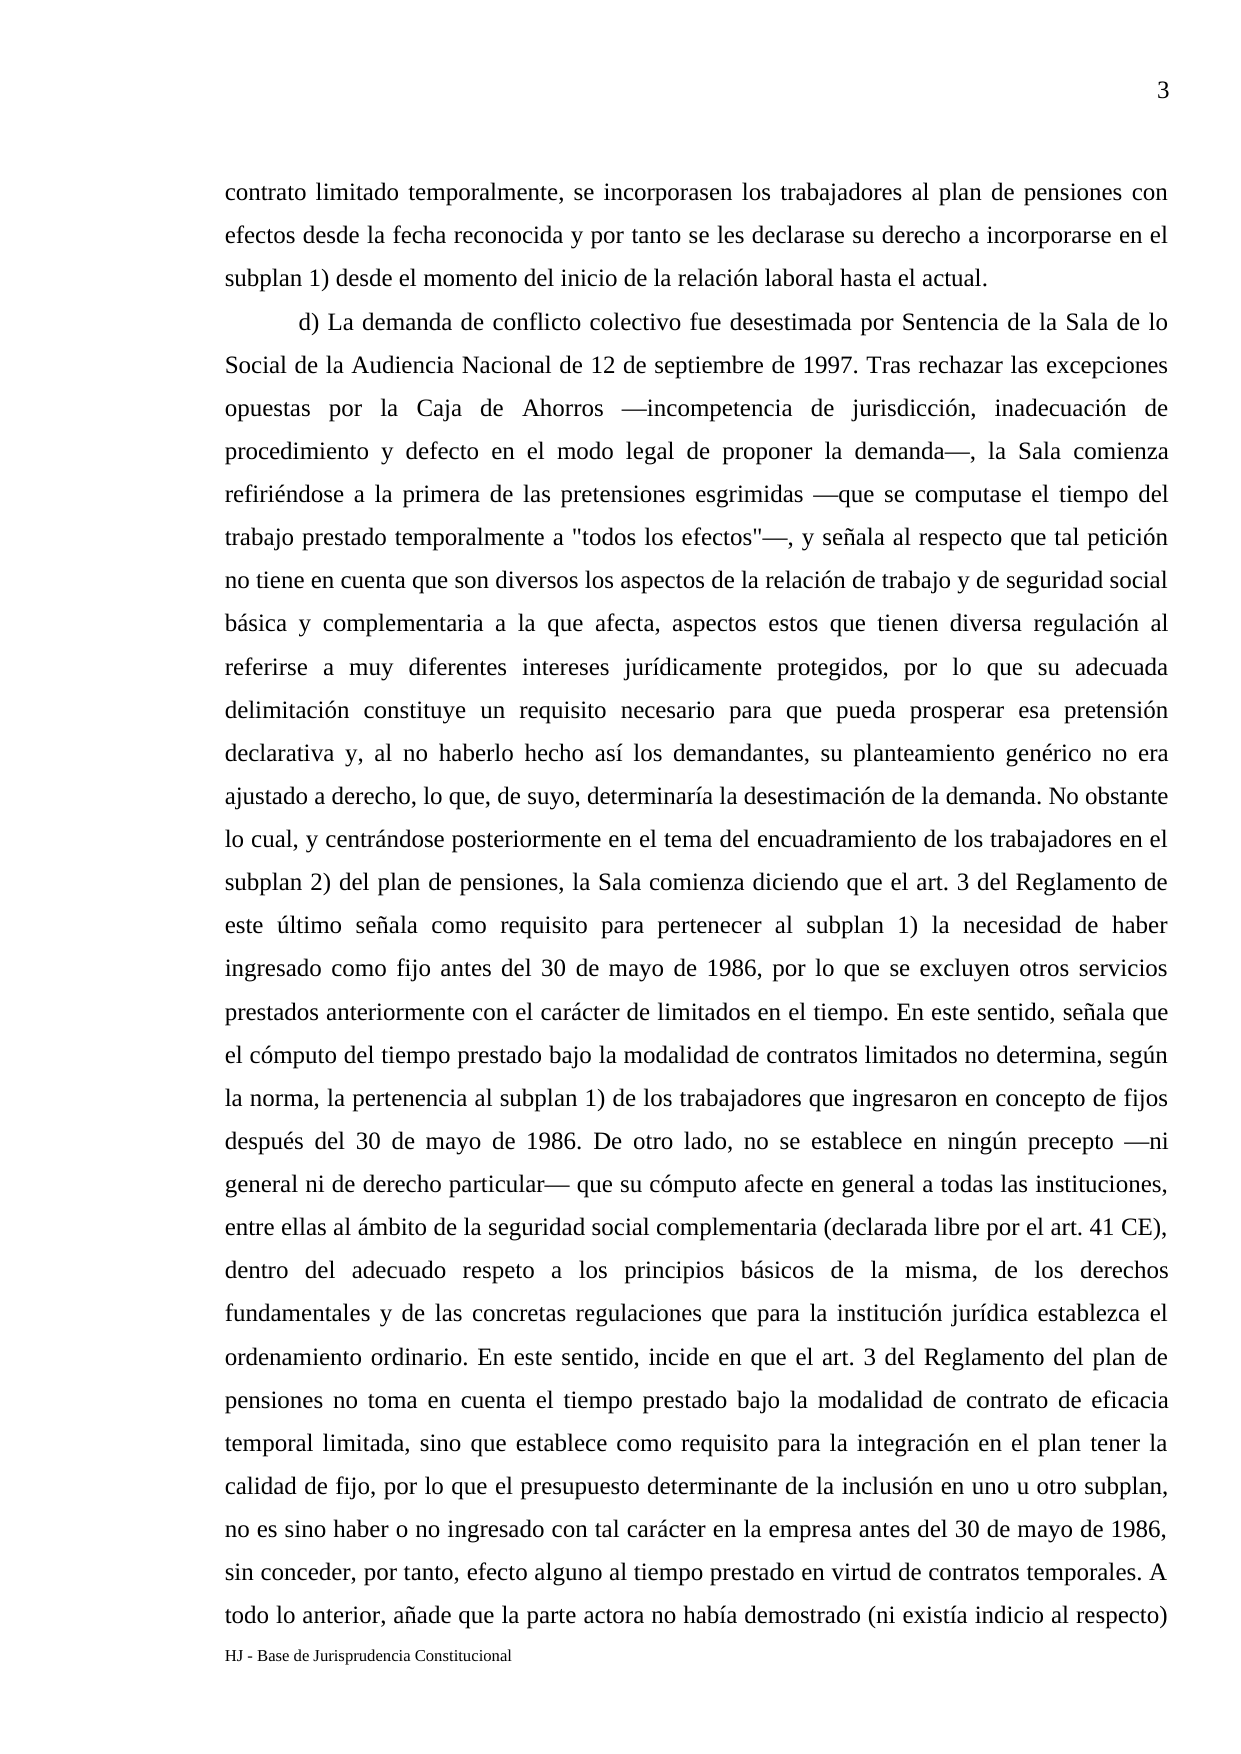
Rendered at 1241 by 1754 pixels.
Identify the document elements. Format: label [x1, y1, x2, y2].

text [224, 307, 1169, 1629]
text [224, 177, 1169, 292]
